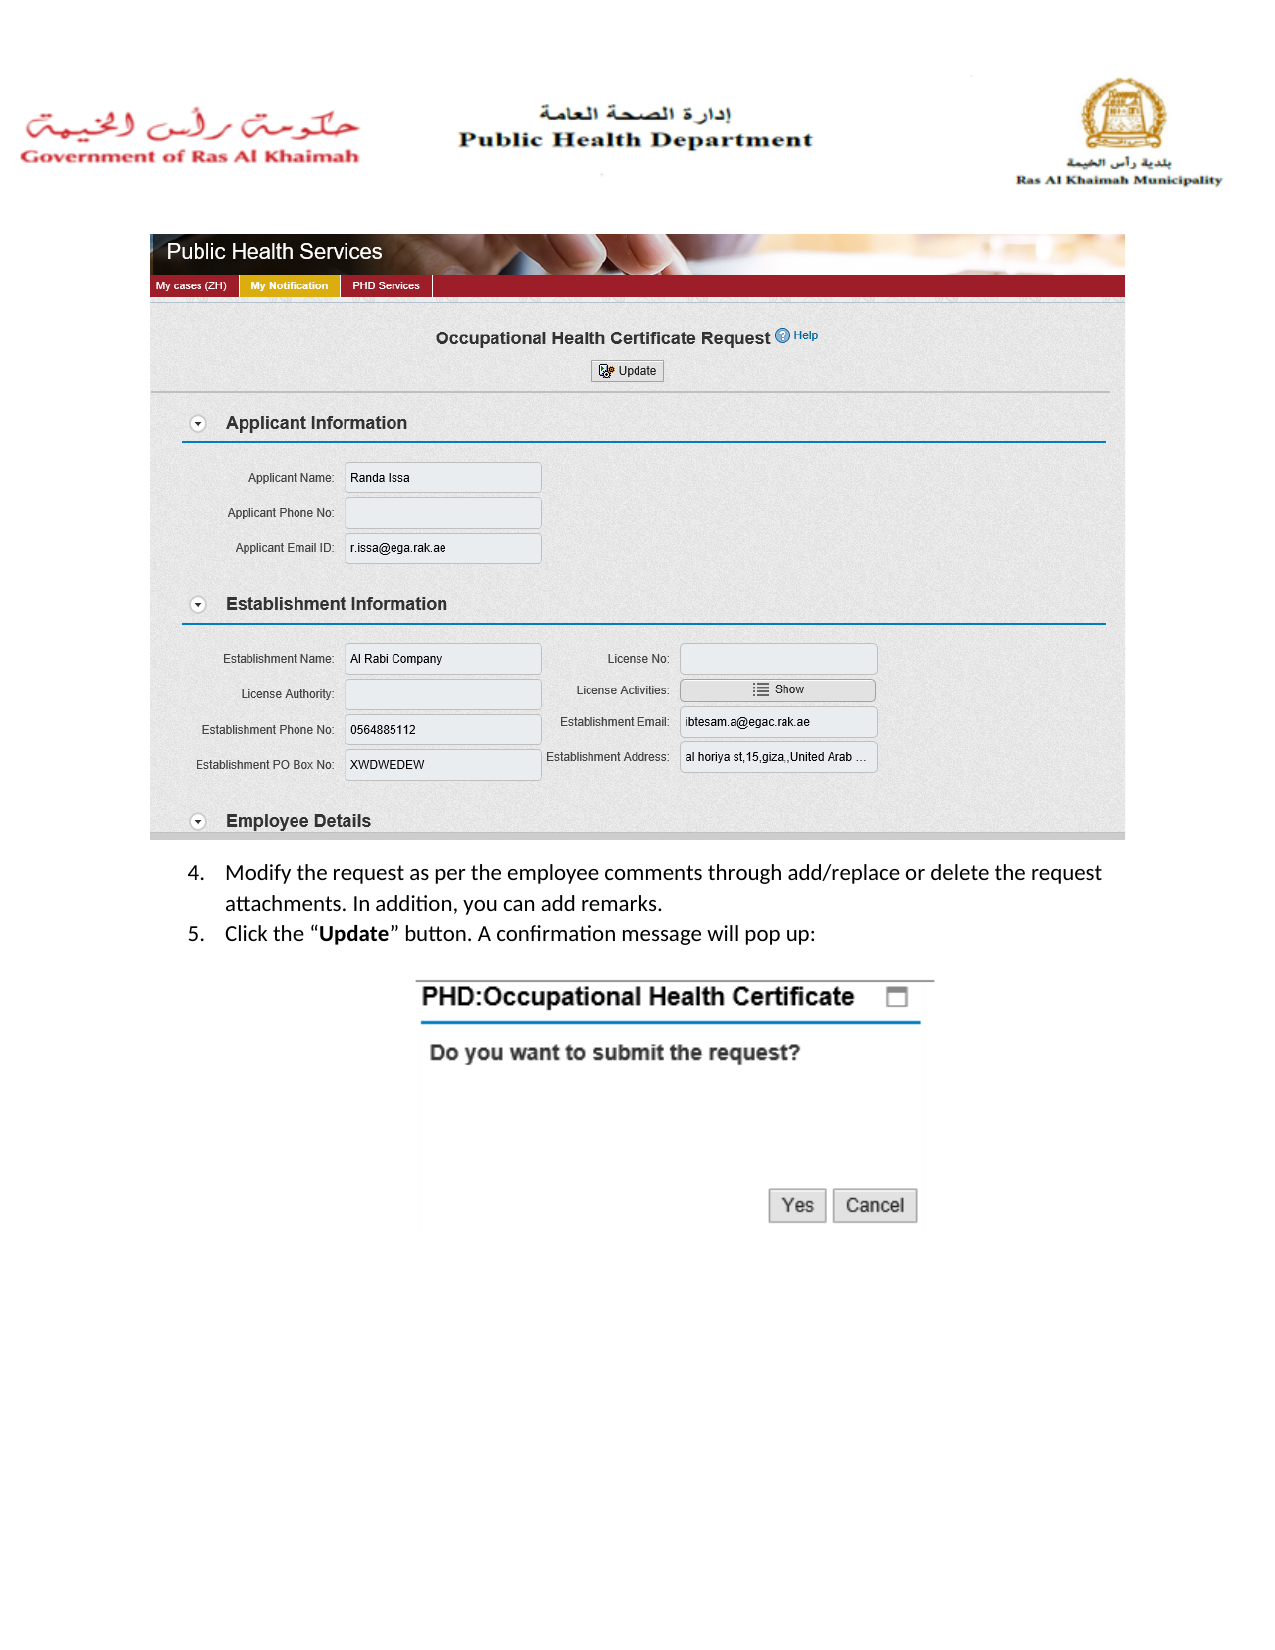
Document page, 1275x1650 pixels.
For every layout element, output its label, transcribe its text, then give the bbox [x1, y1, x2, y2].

list Click the “Update” button. A confirmation message will pop up: [187, 919, 1125, 947]
picture [18, 75, 1231, 840]
picture [415, 979, 935, 1231]
list Modify the request as per the employee comments through add/replace or delete the request attachments. In addition, you can add remarks. [187, 858, 1125, 917]
